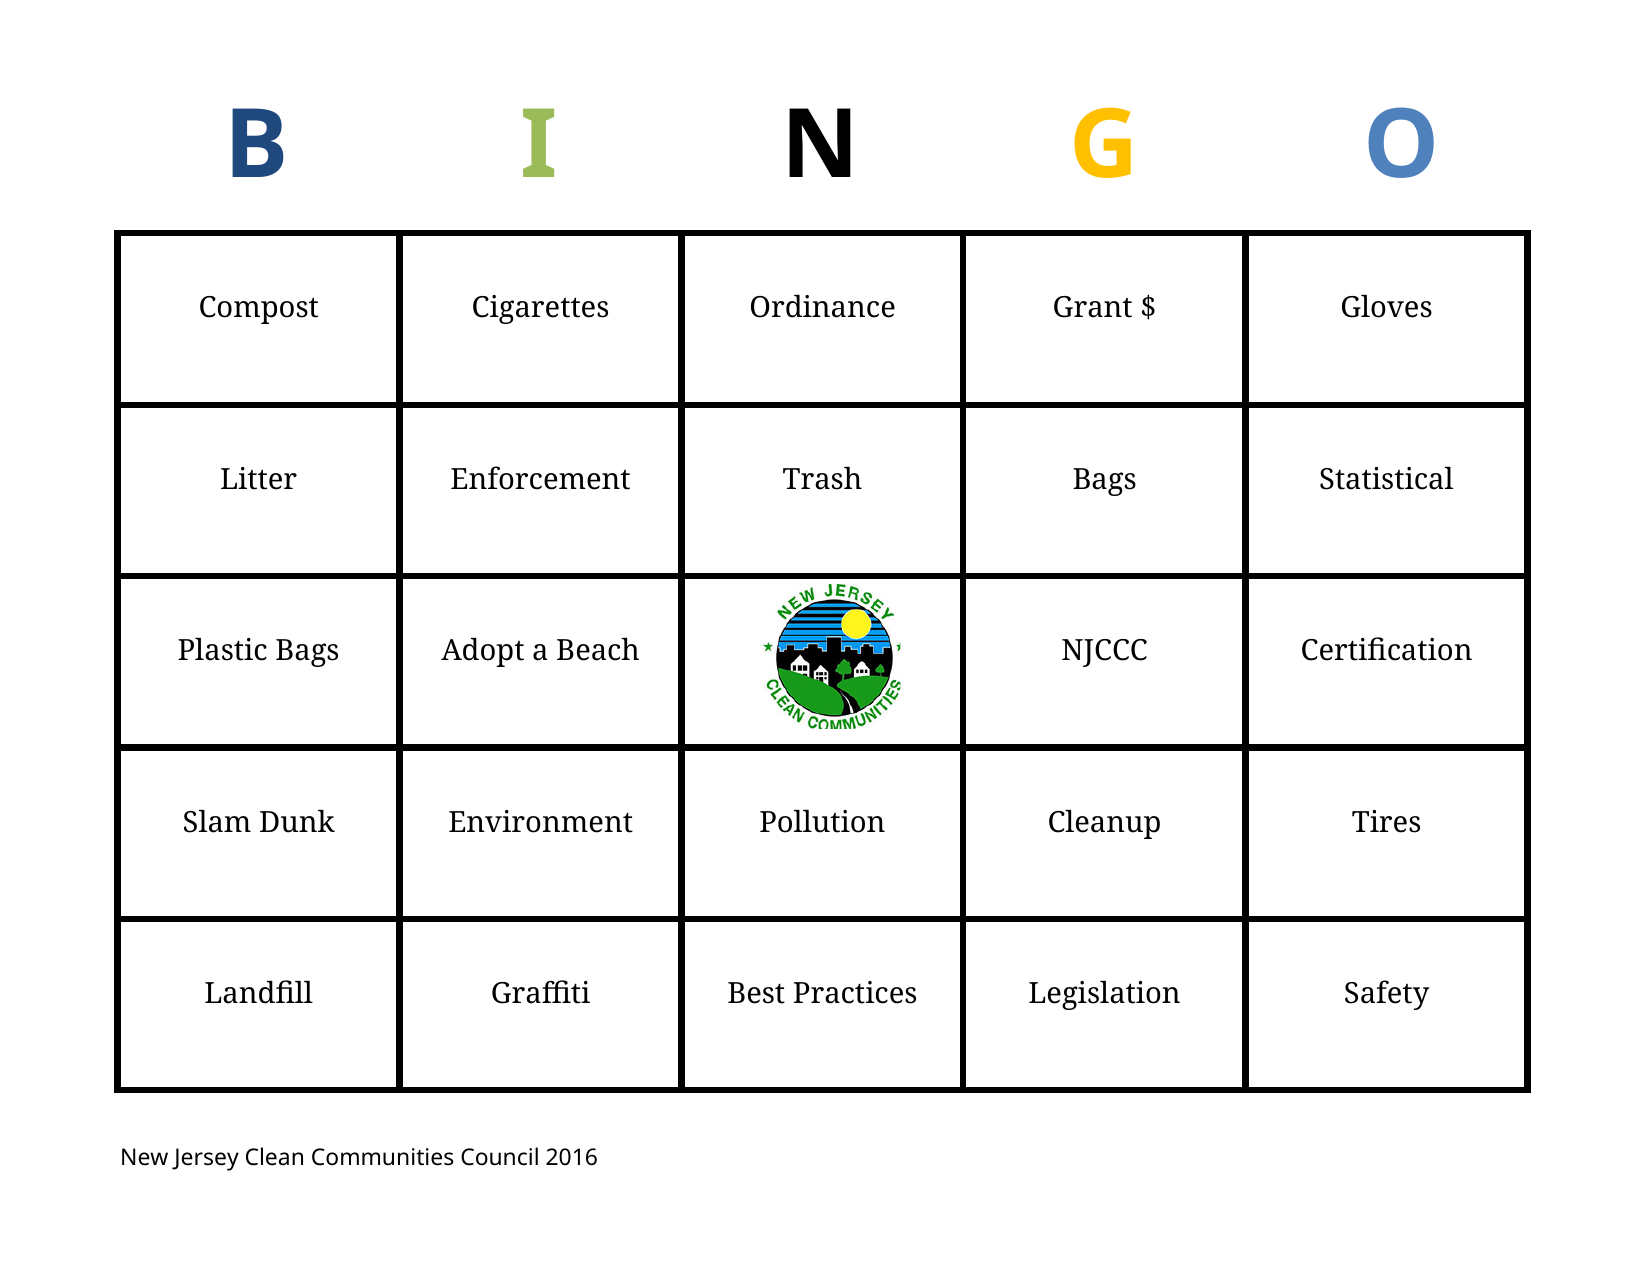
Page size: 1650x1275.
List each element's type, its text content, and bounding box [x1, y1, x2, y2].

table_cell Plastic Bags [121, 579, 396, 744]
table_cell Bags [966, 408, 1242, 573]
table_cell Statistical [1249, 408, 1524, 573]
table_cell Landfill [121, 922, 396, 1087]
table_header Gloves [1249, 236, 1524, 402]
table_cell Tires [1249, 751, 1524, 916]
table_cell Adopt a Beach [403, 579, 678, 744]
table_header Compost [121, 236, 396, 402]
table_cell Safety [1249, 922, 1524, 1087]
table_header Ordinance [685, 236, 960, 402]
table_cell Pollution [685, 751, 960, 916]
table_cell Litter [121, 408, 396, 573]
table_header Grant $ [966, 236, 1242, 402]
table_cell NJCCC [966, 579, 1242, 744]
table_cell Enforcement [403, 408, 678, 573]
table_header Cigarettes [403, 236, 678, 402]
table_cell Environment [403, 751, 678, 916]
table_cell Trash [685, 408, 960, 573]
table_cell Certification [1249, 579, 1524, 744]
table_cell Legislation [966, 922, 1242, 1087]
table_cell Cleanup [966, 751, 1242, 916]
table_cell Best Practices [685, 922, 960, 1087]
table_cell Slam Dunk [121, 751, 396, 916]
table_cell Graffiti [403, 922, 678, 1087]
picture [763, 584, 901, 729]
table_cell [685, 579, 960, 744]
